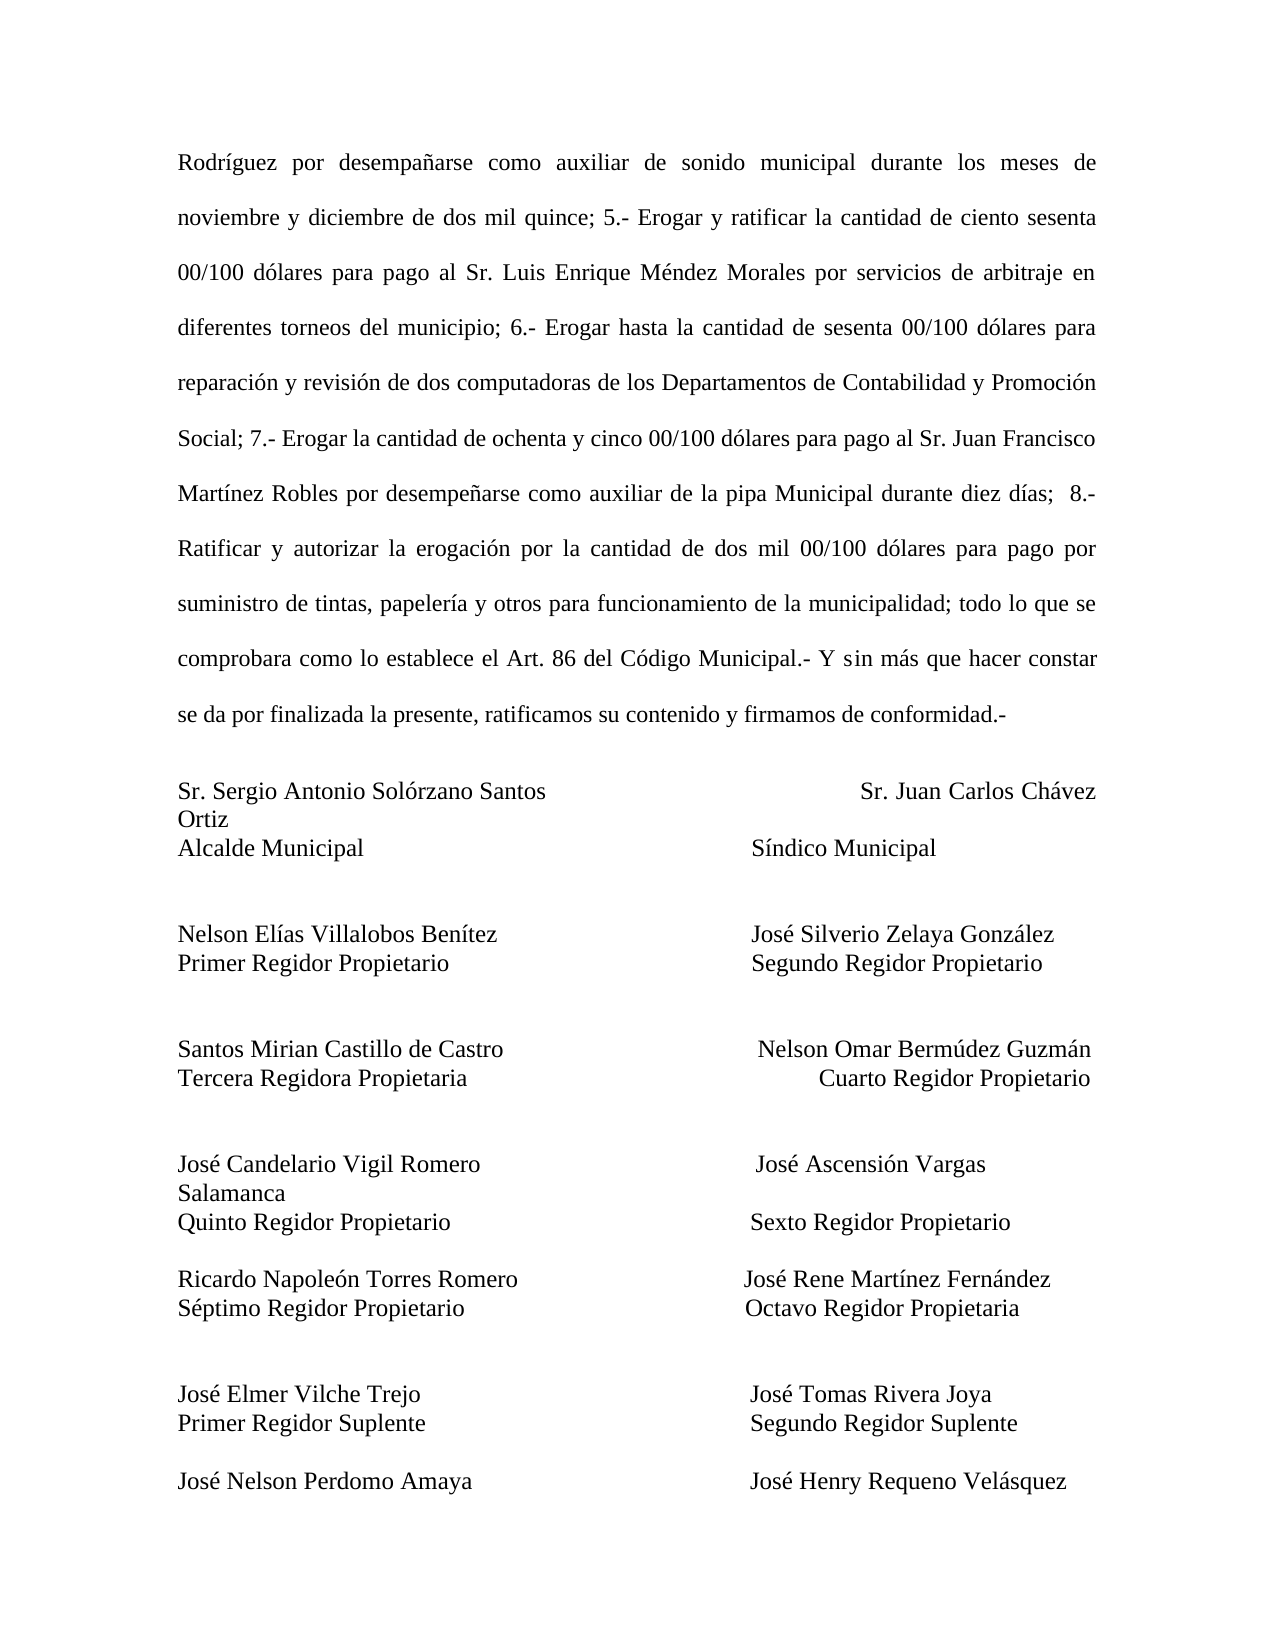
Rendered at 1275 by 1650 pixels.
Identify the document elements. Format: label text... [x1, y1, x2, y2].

text Quinto Regidor Propietario Sexto Regidor Propietario [177, 1207, 1098, 1236]
text Nelson Elías Villalobos Benítez José Silverio Zelaya González [177, 919, 1098, 948]
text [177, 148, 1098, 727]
text Sr. Sergio Antonio Solórzano Santos Sr. Juan Carlos Chávez Ortiz [177, 776, 1098, 833]
text José Nelson Perdomo Amaya José Henry Requeno Velásquez [177, 1466, 1098, 1494]
text Primer Regidor Suplente Segundo Regidor Suplente [177, 1408, 1098, 1437]
text Ricardo Napoleón Torres Romero José Rene Martínez Fernández [177, 1264, 1098, 1293]
text Santos Mirian Castillo de Castro Nelson Omar Bermúdez Guzmán [177, 1034, 1098, 1063]
text Primer Regidor Propietario Segundo Regidor Propietario [177, 948, 1098, 977]
text José Candelario Vigil Romero José Ascensión Vargas Salamanca [177, 1149, 1098, 1207]
text Tercera Regidora Propietaria Cuarto Regidor Propietario [177, 1063, 1098, 1092]
text Alcalde Municipal Síndico Municipal [177, 833, 1098, 862]
text José Elmer Vilche Trejo José Tomas Rivera Joya [177, 1379, 1098, 1408]
text Séptimo Regidor Propietario Octavo Regidor Propietaria [177, 1293, 1098, 1322]
